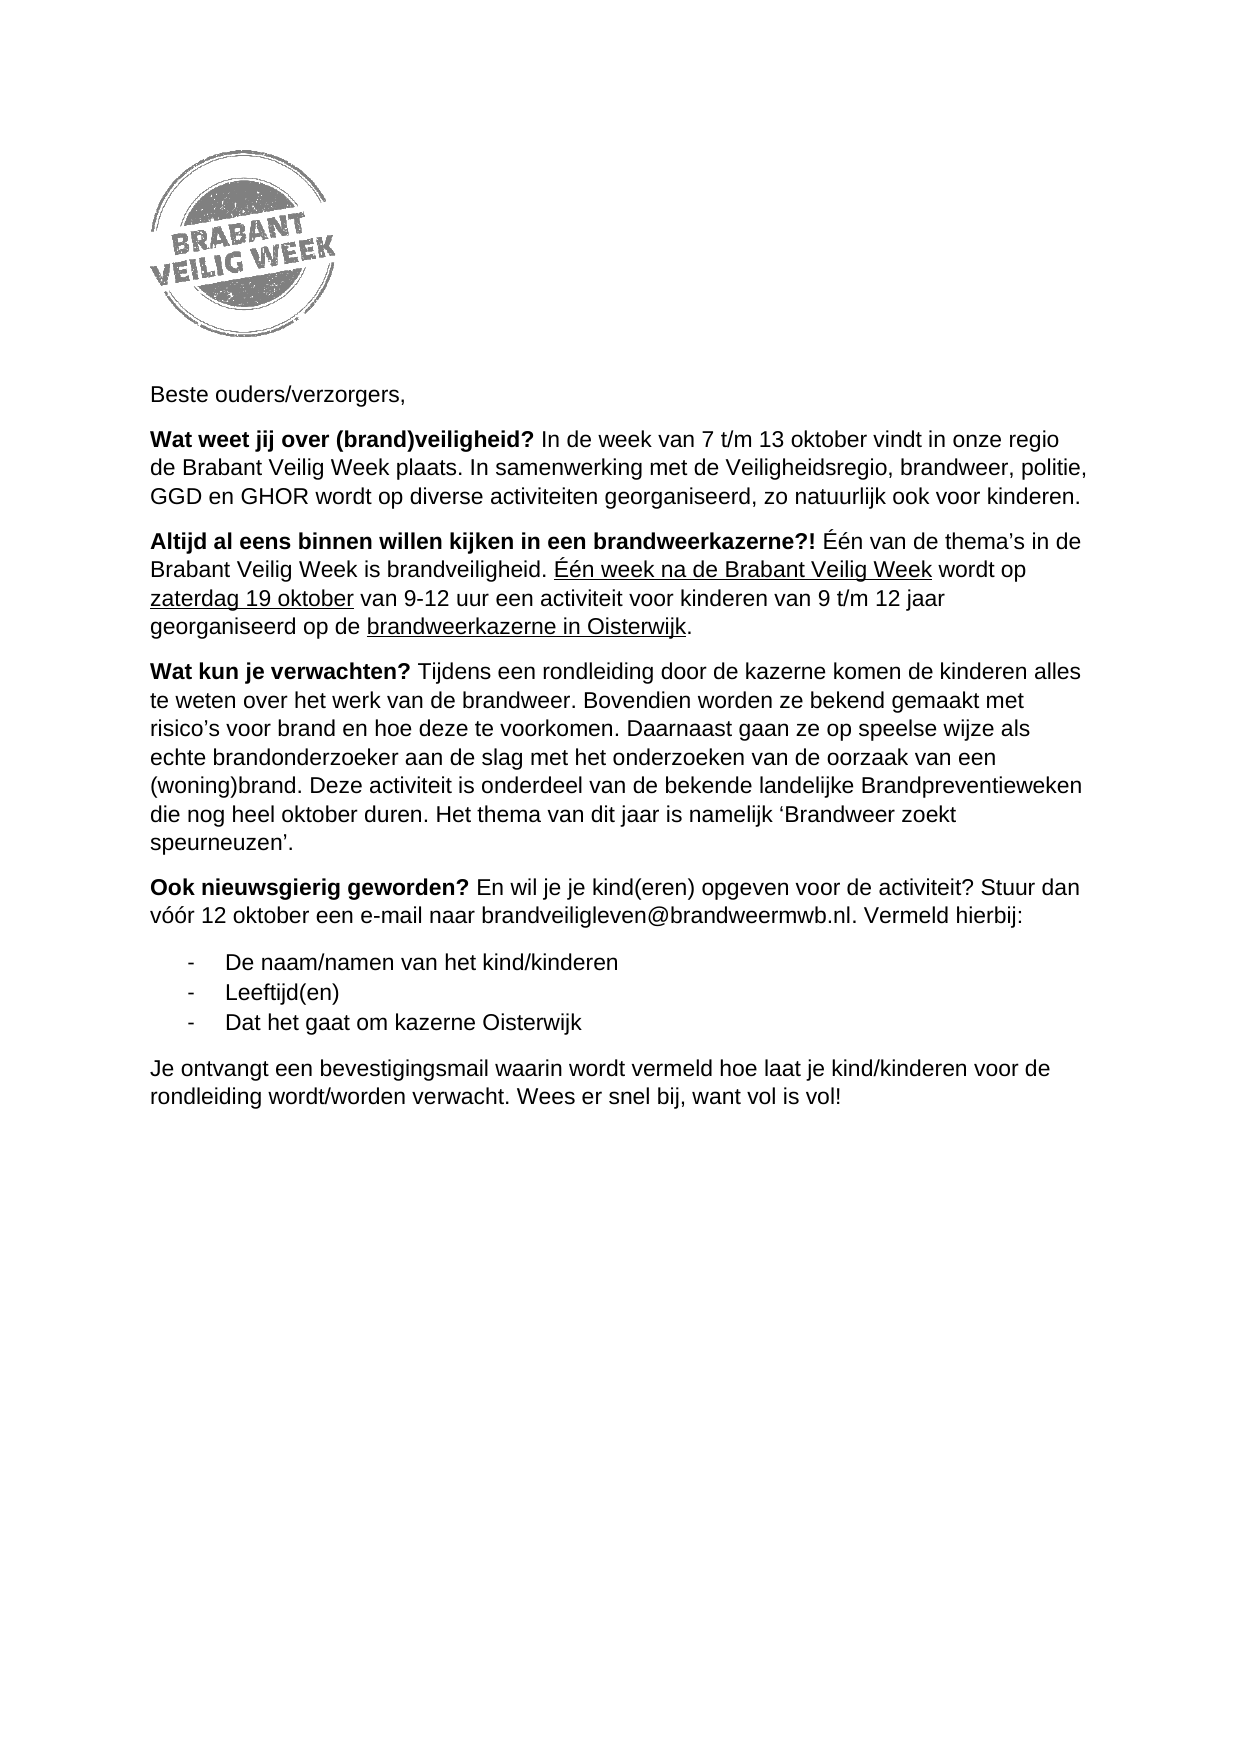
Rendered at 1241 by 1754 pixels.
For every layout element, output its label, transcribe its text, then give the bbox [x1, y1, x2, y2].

text Ook nieuwsgierig geworden? En wil je je kind(eren) opgeven voor de activiteit? Stuur dan vóór 12 oktober een e-mail naar brandveiligleven@brandweermwb.nl. Vermeld hierbij: [150, 874, 1090, 929]
text Altijd al eens binnen willen kijken in een brandweerkazerne?! Één van de thema’s in de Brabant Veilig Week is brandveiligheid. Één week na de Brabant Veilig Week wordt op zaterdag 19 oktober van 9-12 uur een activiteit voor kinderen van 9 t/m 12 jaar georganiseerd op de brandweerkazerne in Oisterwijk. [150, 528, 1090, 639]
text Wat kun je verwachten? Tijdens een rondleiding door de kazerne komen de kinderen alles te weten over het werk van de brandweer. Bovendien worden ze bekend gemaakt met risico’s voor brand en hoe deze te voorkomen. Daarnaast gaan ze op speelse wijze als echte brandonderzoeker aan de slag met het onderzoeken van de oorzaak van een (woning)brand. Deze activiteit is onderdeel van de bekende landelijke Brandpreventieweken die nog heel oktober duren. Het thema van dit jaar is namelijk ‘Brandweer zoekt speurneuzen’. [150, 658, 1090, 855]
list De naam/namen van het kind/kinderen [187, 948, 1090, 976]
picture [150, 150, 336, 337]
list Dat het gaat om kazerne Oisterwijk [187, 1008, 1090, 1036]
text Je ontvangt een bevestigingsmail waarin wordt vermeld hoe laat je kind/kinderen voor de rondleiding wordt/worden verwacht. Wees er snel bij, want vol is vol! [150, 1055, 1090, 1110]
text Wat weet jij over (brand)veiligheid? In de week van 7 t/m 13 oktober vindt in onze regio de Brabant Veilig Week plaats. In samenwerking met de Veiligheidsregio, brandweer, politie, GGD en GHOR wordt op diverse activiteiten georganiseerd, zo natuurlijk ook voor kinderen. [150, 426, 1090, 509]
text Beste ouders/verzorgers, [150, 381, 1090, 407]
list Leeftijd(en) [187, 978, 1090, 1006]
